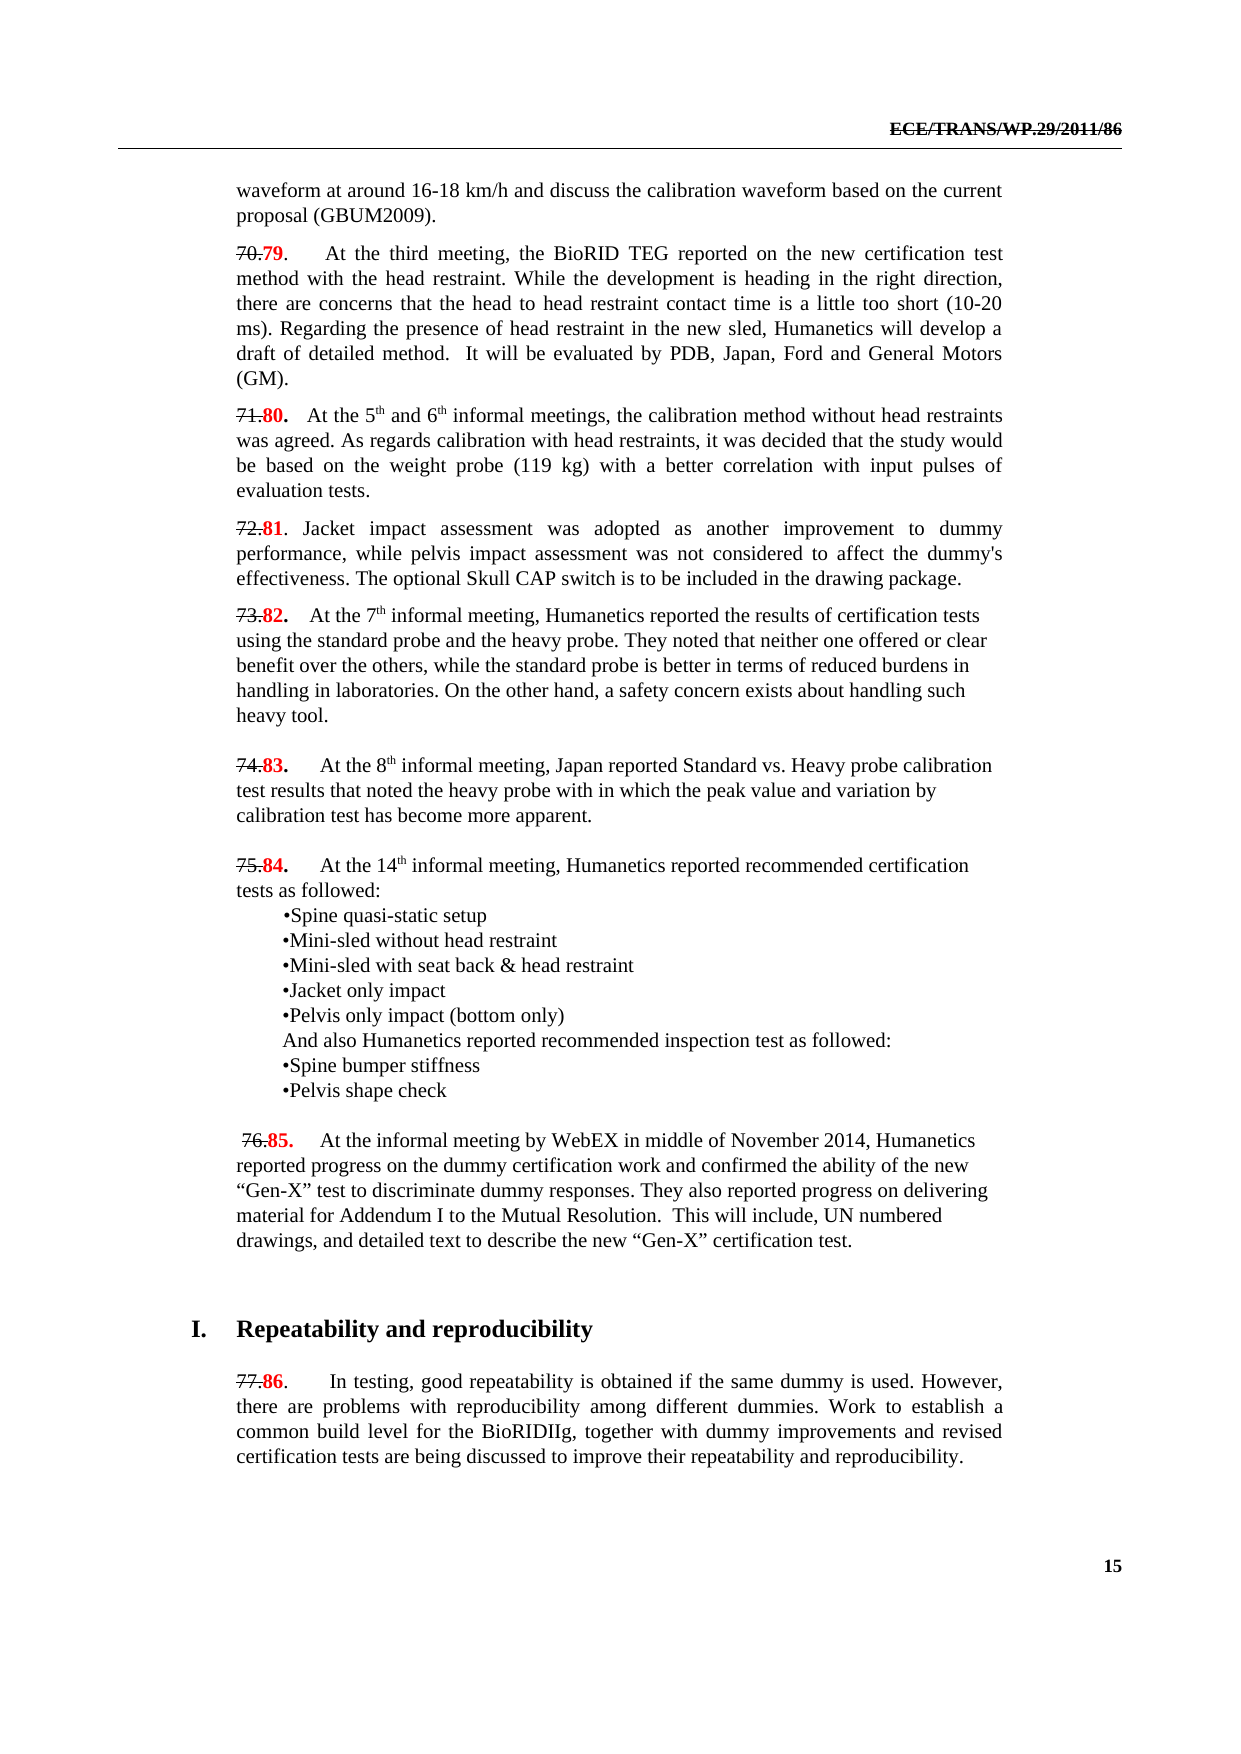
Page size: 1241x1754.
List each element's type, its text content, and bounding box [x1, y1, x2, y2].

text 71.80. At the 5th and 6th informal meetings, the calibration method without head restraints was agreed. As regards calibration with head restraints, it was decided that the study would be based on the weight probe (119 kg) with a better correlation with input pulses of evaluation tests. [236, 402, 1004, 502]
text 77.86. In testing, good repeatability is obtained if the same dummy is used. However, there are problems with reproducibility among different dummies. Work to establish a common build level for the BioRIDIIg, together with dummy improvements and revised certification tests are being discussed to improve their repeatability and reproducibility. [236, 1368, 1004, 1468]
text 76.85. At the informal meeting by WebEX in middle of November 2014, Humanetics reported progress on the dummy certification work and confirmed the ability of the new “Gen-X” test to discriminate dummy responses. They also reported progress on delivering material for Addendum I to the Mutual Resolution. This will include, UN numbered drawings, and detailed text to describe the new “Gen-X” certification test. [236, 1127, 1004, 1252]
text 75.84. At the 14th informal meeting, Humanetics reported recommended certification tests as followed: [236, 852, 1004, 902]
text And also Humanetics reported recommended inspection test as followed: [236, 1027, 1004, 1052]
text •Pelvis shape check [236, 1077, 1004, 1102]
text 72.81. Jacket impact assessment was adopted as another improvement to dummy performance, while pelvis impact assessment was not considered to affect the dummy's effectiveness. The optional Skull CAP switch is to be included in the drawing package. [236, 515, 1004, 590]
text •Mini-sled without head restraint [236, 927, 1004, 952]
text •Spine bumper stiffness [236, 1052, 1004, 1077]
text •Pelvis only impact (bottom only) [236, 1002, 1004, 1027]
text I. Repeatability and reproducibility [118, 1315, 1004, 1343]
text 73.82. At the 7th informal meeting, Humanetics reported the results of certification tests using the standard probe and the heavy probe. They noted that neither one offered or clear benefit over the others, while the standard probe is better in terms of reduced burdens in handling in laboratories. On the other hand, a safety concern exists about handling such heavy tool. [236, 602, 1004, 727]
text •Mini-sled with seat back & head restraint [236, 952, 1004, 977]
text 70.79. At the third meeting, the BioRID TEG reported on the new certification test method with the head restraint. While the development is heading in the right direction, there are concerns that the head to head restraint contact time is a little too short (10-20 ms). Regarding the presence of head restraint in the new sled, Humanetics will develop a draft of detailed method. It will be evaluated by PDB, Japan, Ford and General Motors (GM). [236, 240, 1004, 390]
text •Spine quasi-static setup [236, 902, 1004, 927]
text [236, 177, 1004, 227]
text •Jacket only impact [236, 977, 1004, 1002]
text 74.83. At the 8th informal meeting, Japan reported Standard vs. Heavy probe calibration test results that noted the heavy probe with in which the peak value and variation by calibration test has become more apparent. [236, 752, 1004, 827]
